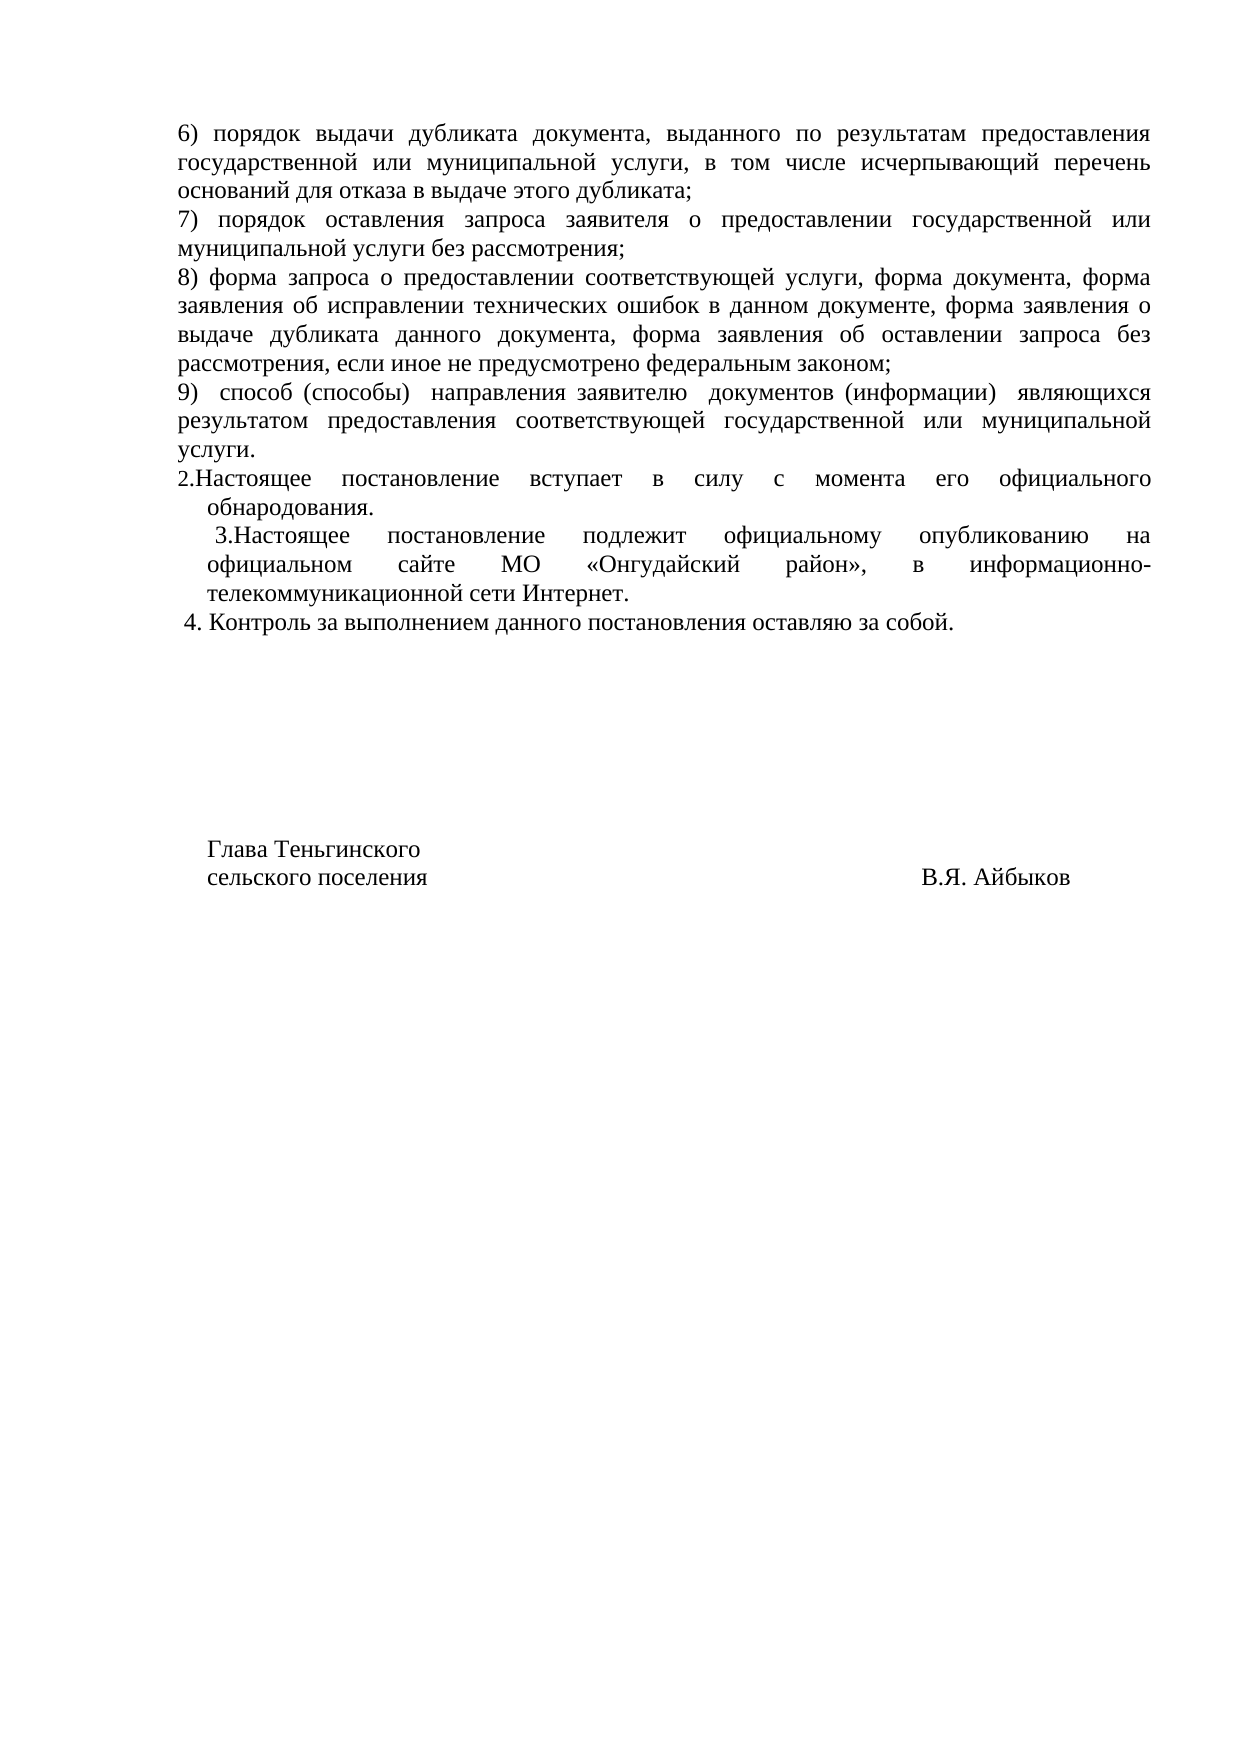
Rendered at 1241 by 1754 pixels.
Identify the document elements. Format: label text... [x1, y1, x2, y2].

text 4. Контроль за выполнением данного постановления оставляю за собой. [177, 607, 1152, 636]
text 8) форма запроса о предоставлении соответствующей услуги, форма документа, форма заявления об исправлении технических ошибок в данном документе, форма заявления о выдаче дубликата данного документа, форма заявления об оставлении запроса без рассмотрения, если иное не предусмотрено федеральным законом; [177, 262, 1152, 377]
text 3.Настоящее постановление подлежит официальному опубликованию на официальном сайте МО «Онгудайский район», в информационно-телекоммуникационной сети Интернет. [177, 521, 1152, 607]
text сельского поселения В.Я. Айбыков [207, 862, 1152, 891]
text 9) способ (способы) направления заявителю документов (информации) являющихся результатом предоставления соответствующей государственной или муниципальной услуги. [177, 377, 1152, 463]
text 7) порядок оставления запроса заявителя о предоставлении государственной или муниципальной услуги без рассмотрения; [177, 204, 1152, 262]
text 6) порядок выдачи дубликата документа, выданного по результатам предоставления государственной или муниципальной услуги, в том числе исчерпывающий перечень оснований для отказа в выдаче этого дубликата; [177, 118, 1152, 204]
text Глава Теньгинского [207, 834, 1152, 862]
text 2.Настоящее постановление вступает в силу с момента его официального обнародования. [177, 463, 1152, 521]
